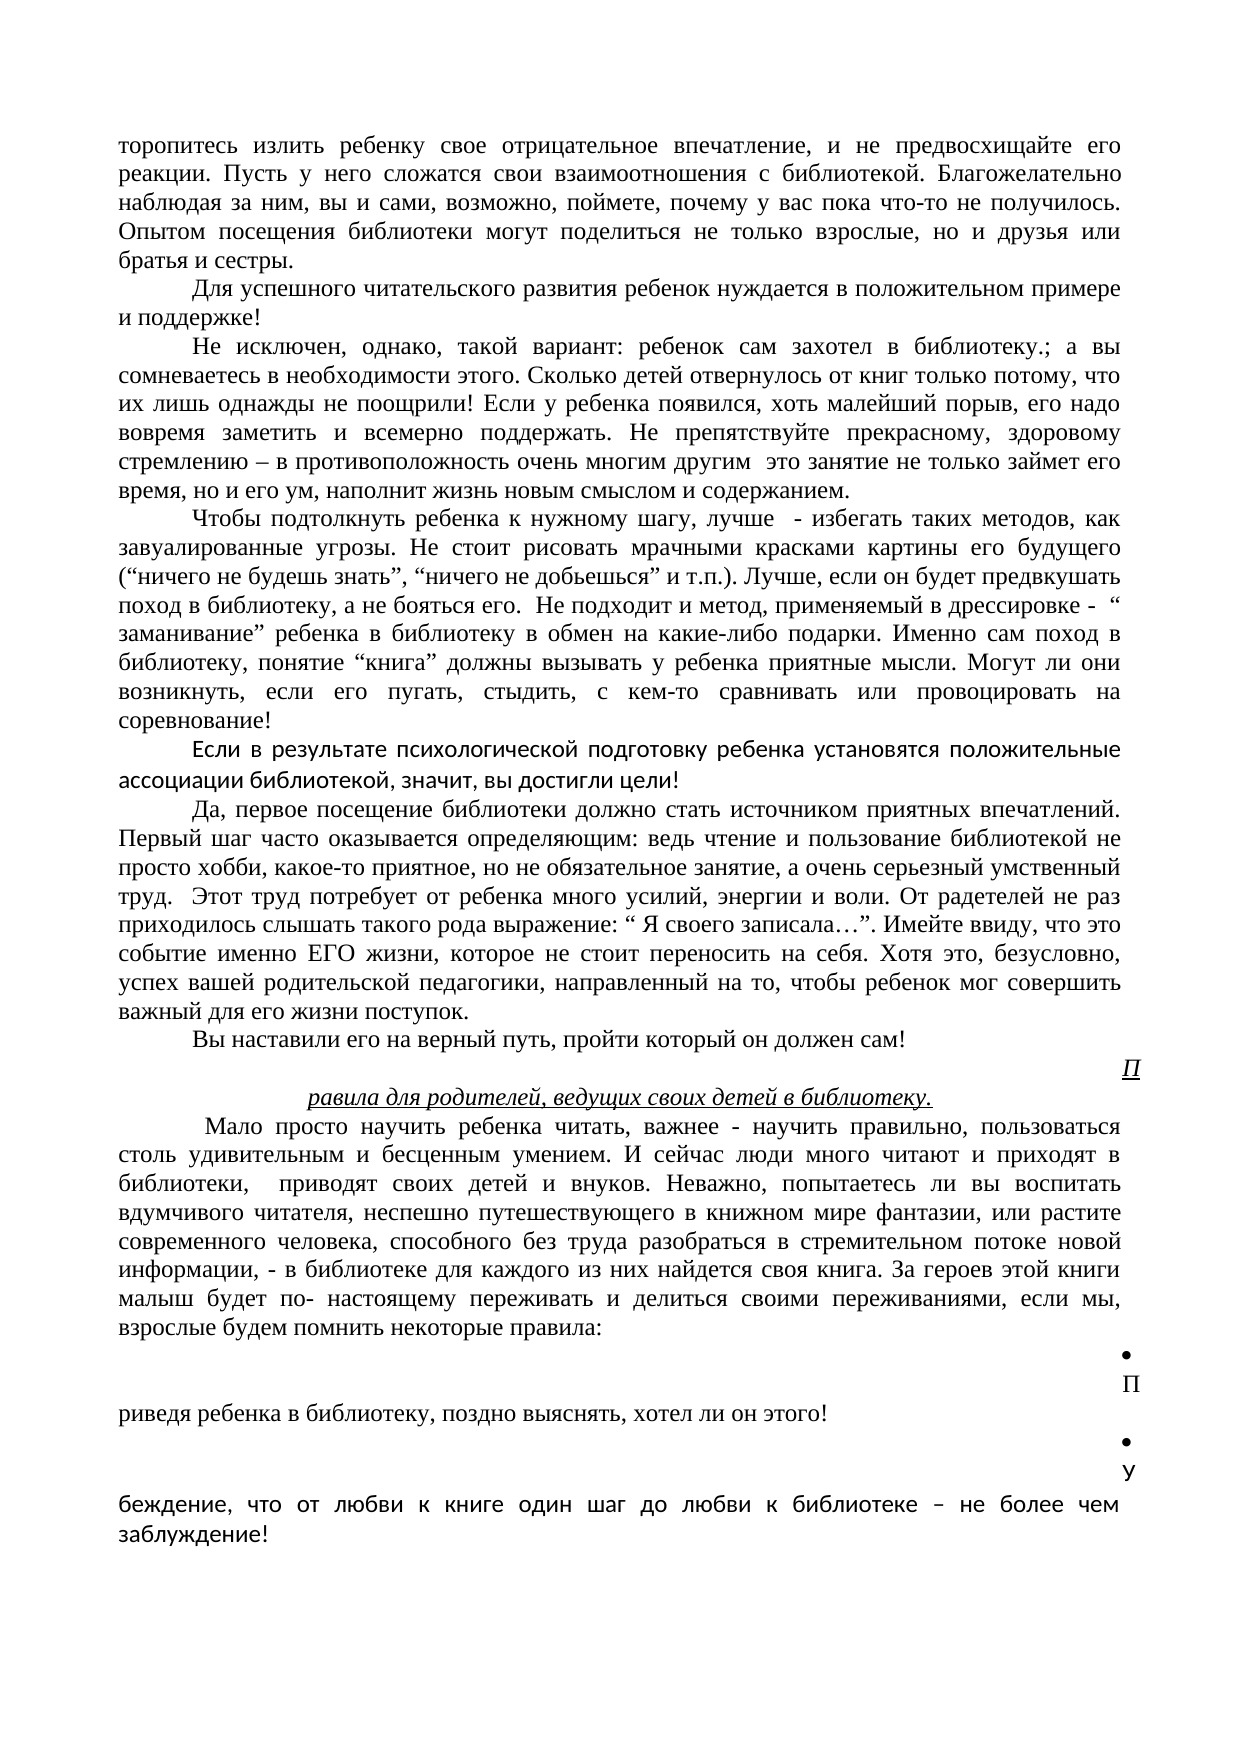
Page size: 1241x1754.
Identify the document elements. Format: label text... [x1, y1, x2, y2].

text Мало просто научить ребенка читать, важнее - научить правильно, пользоваться столь удивительным и бесценным умением. И сейчас люди много читают и приходят в библиотеки, приводят своих детей и внуков. Неважно, попытаетесь ли вы воспитать вдумчивого читателя, неспешно путешествующего в книжном мире фантазии, или растите современного человека, способного без труда разобраться в стремительном потоке новой информации, - в библиотеке для каждого из них найдется своя книга. За героев этой книги малыш будет по- настоящему переживать и делиться своими переживаниями, если мы, взрослые будем помнить некоторые правила: [118, 1111, 1122, 1341]
text Чтобы подтолкнуть ребенка к нужному шагу, лучше - избегать таких методов, как завуалированные угрозы. Не стоит рисовать мрачными красками картины его будущего (“ничего не будешь знать”, “ничего не добьешься” и т.п.). Лучше, если он будет предвкушать поход в библиотеку, а не бояться его. Не подходит и метод, применяемый в дрессировке - “ заманивание” ребенка в библиотеку в обмен на какие-либо подарки. Именно сам поход в библиотеку, понятие “книга” должны вызывать у ребенка приятные мысли. Могут ли они возникнуть, если его пугать, стыдить, с кем-то сравнивать или провоцировать на соревнование! [118, 503, 1122, 733]
list Приведя ребенка в библиотеку, поздно выяснять, хотел ли он этого! [118, 1341, 1122, 1427]
text Вы наставили его на верный путь, пройти который он должен сам! [118, 1024, 1122, 1053]
subtitle Убеждение, что от любви к книге один шаг до любви к библиотеке – не более чем заблуждение! [118, 1427, 1122, 1549]
subtitle Если в результате психологической подготовку ребенка установятся положительные ассоциации библиотекой, значит, вы достигли цели! [118, 733, 1122, 794]
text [118, 130, 1122, 273]
text Для успешного читательского развития ребенок нуждается в положительном примере и поддержке! [118, 273, 1122, 331]
text Да, первое посещение библиотеки должно стать источником приятных впечатлений. Первый шаг часто оказывается определяющим: ведь чтение и пользование библиотекой не просто хобби, какое-то приятное, но не обязательное занятие, а очень серьезный умственный труд. Этот труд потребует от ребенка много усилий, энергии и воли. От радетелей не раз приходилось слышать такого рода выражение: “ Я своего записала…”. Имейте ввиду, что это событие именно ЕГО жизни, которое не стоит переносить на себя. Хотя это, безусловно, успех вашей родительской педагогики, направленный на то, чтобы ребенок мог совершить важный для его жизни поступок. [118, 794, 1122, 1024]
text Не исключен, однако, такой вариант: ребенок сам захотел в библиотеку.; а вы сомневаетесь в необходимости этого. Сколько детей отвернулось от книг только потому, что их лишь однажды не поощрили! Если у ребенка появился, хоть малейший порыв, его надо вовремя заметить и всемерно поддержать. Не препятствуйте прекрасному, здоровому стремлению – в противоположность очень многим другим это занятие не только займет его время, но и его ум, наполнит жизнь новым смыслом и содержанием. [118, 331, 1122, 503]
text Правила для родителей, ведущих своих детей в библиотеку. [118, 1053, 1122, 1111]
